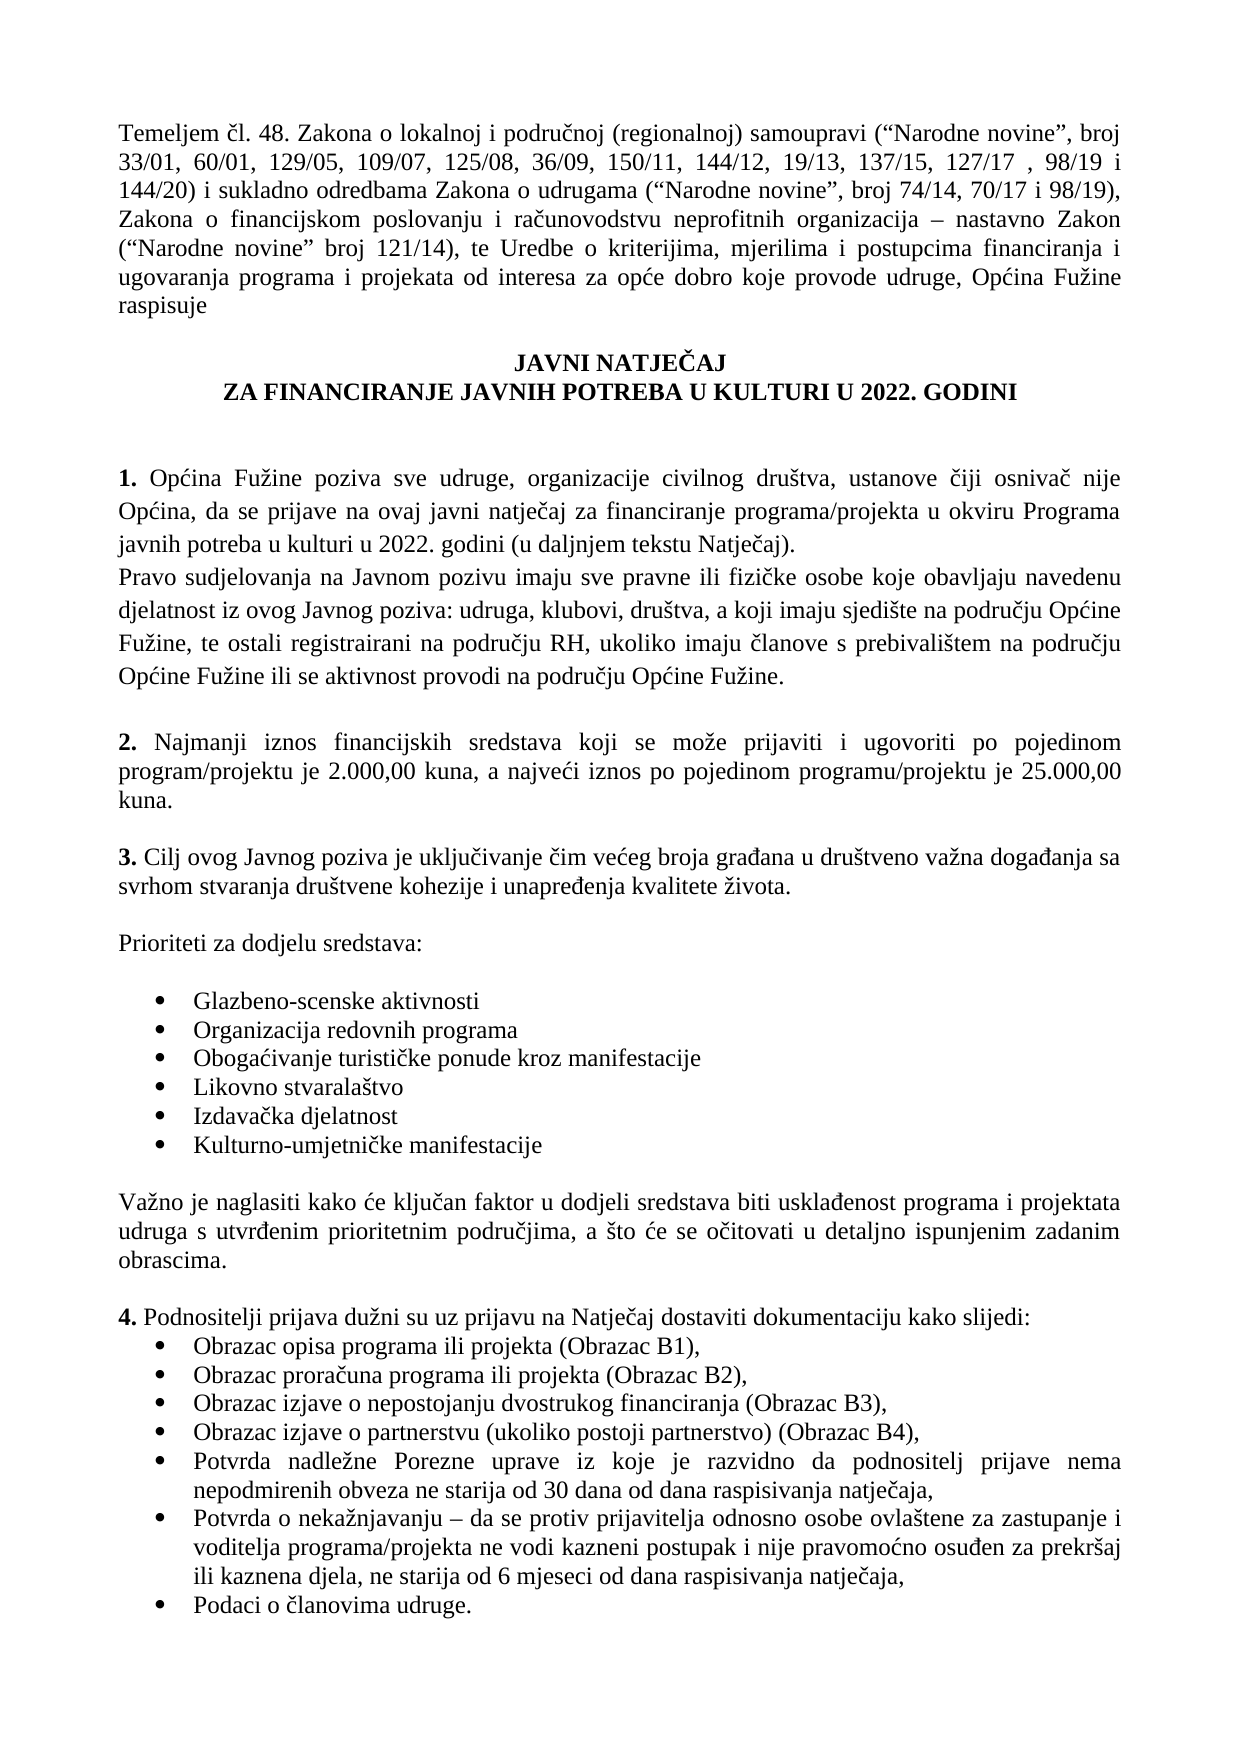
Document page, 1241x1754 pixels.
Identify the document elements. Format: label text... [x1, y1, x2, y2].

text Temeljem čl. 48. Zakona o lokalnoj i područnoj (regionalnoj) samoupravi (“Narodne novine”, broj 33/01, 60/01, 129/05, 109/07, 125/08, 36/09, 150/11, 144/12, 19/13, 137/15, 127/17 , 98/19 i 144/20) i sukladno odredbama Zakona o udrugama (“Narodne novine”, broj 74/14, 70/17 i 98/19), Zakona o financijskom poslovanju i računovodstvu neprofitnih organizacija – nastavno Zakon (“Narodne novine” broj 121/14), te Uredbe o kriterijima, mjerilima i postupcima financiranja i ugovaranja programa i projekata od interesa za opće dobro koje provode udruge, Općina Fužine raspisuje [118, 118, 1122, 319]
list Obrazac opisa programa ili projekta (Obrazac B1), [156, 1331, 1122, 1360]
list Obrazac izjave o nepostojanju dvostrukog financiranja (Obrazac B3), [156, 1388, 1122, 1417]
list Kulturno-umjetničke manifestacije [156, 1130, 1122, 1158]
text Prioriteti za dodjelu sredstava: [118, 928, 1122, 957]
text ZA FINANCIRANJE JAVNIH POTREBA U KULTURI U 2022. GODINI [118, 377, 1122, 406]
list Likovno stvaralaštvo [156, 1072, 1122, 1101]
text 3. Cilj ovog Javnog poziva je uključivanje čim većeg broja građana u društveno važna događanja sa svrhom stvaranja društvene kohezije i unapređenja kvalitete života. [118, 842, 1122, 900]
list Podaci o članovima udruge. [156, 1590, 1122, 1618]
list Izdavačka djelatnost [156, 1101, 1122, 1130]
text 2. Najmanji iznos financijskih sredstava koji se može prijaviti i ugovoriti po pojedinom program/projektu je 2.000,00 kuna, a najveći iznos po pojedinom programu/projektu je 25.000,00 kuna. [118, 727, 1122, 813]
list Obrazac proračuna programa ili projekta (Obrazac B2), [156, 1360, 1122, 1388]
list Obrazac izjave o partnerstvu (ukoliko postoji partnerstvo) (Obrazac B4), [156, 1417, 1122, 1446]
list 4. Podnositelji prijava dužni su uz prijavu na Natječaj dostaviti dokumentaciju kako slijedi: [118, 1302, 1122, 1331]
text Pravo sudjelovanja na Javnom pozivu imaju sve pravne ili fizičke osobe koje obavljaju navedenu djelatnost iz ovog Javnog poziva: udruga, klubovi, društva, a koji imaju sjedište na području Općine Fužine, te ostali registrairani na području RH, ukoliko imaju članove s prebivalištem na području Općine Fužine ili se aktivnost provodi na području Općine Fužine. [118, 562, 1122, 690]
text JAVNI NATJEČAJ [118, 348, 1122, 377]
list Organizacija redovnih programa [156, 1015, 1122, 1043]
list Potvrda nadležne Porezne uprave iz koje je razvidno da podnositelj prijave nema nepodmirenih obveza ne starija od 30 dana od dana raspisivanja natječaja, [156, 1446, 1122, 1503]
list Potvrda o nekažnjavanju – da se protiv prijavitelja odnosno osobe ovlaštene za zastupanje i voditelja programa/projekta ne vodi kazneni postupak i nije pravomoćno osuđen za prekršaj ili kaznena djela, ne starija od 6 mjeseci od dana raspisivanja natječaja, [156, 1503, 1122, 1590]
list Glazbeno-scenske aktivnosti [156, 986, 1122, 1015]
text Važno je naglasiti kako će ključan faktor u dodjeli sredstava biti usklađenost programa i projektata udruga s utvrđenim prioritetnim područjima, a što će se očitovati u detaljno ispunjenim zadanim obrascima. [118, 1187, 1122, 1273]
text 1. Općina Fužine poziva sve udruge, organizacije civilnog društva, ustanove čiji osnivač nije Općina, da se prijave na ovaj javni natječaj za financiranje programa/projekta u okviru Programa javnih potreba u kulturi u 2022. godini (u daljnjem tekstu Natječaj). [118, 463, 1122, 558]
list Obogaćivanje turističke ponude kroz manifestacije [156, 1043, 1122, 1072]
